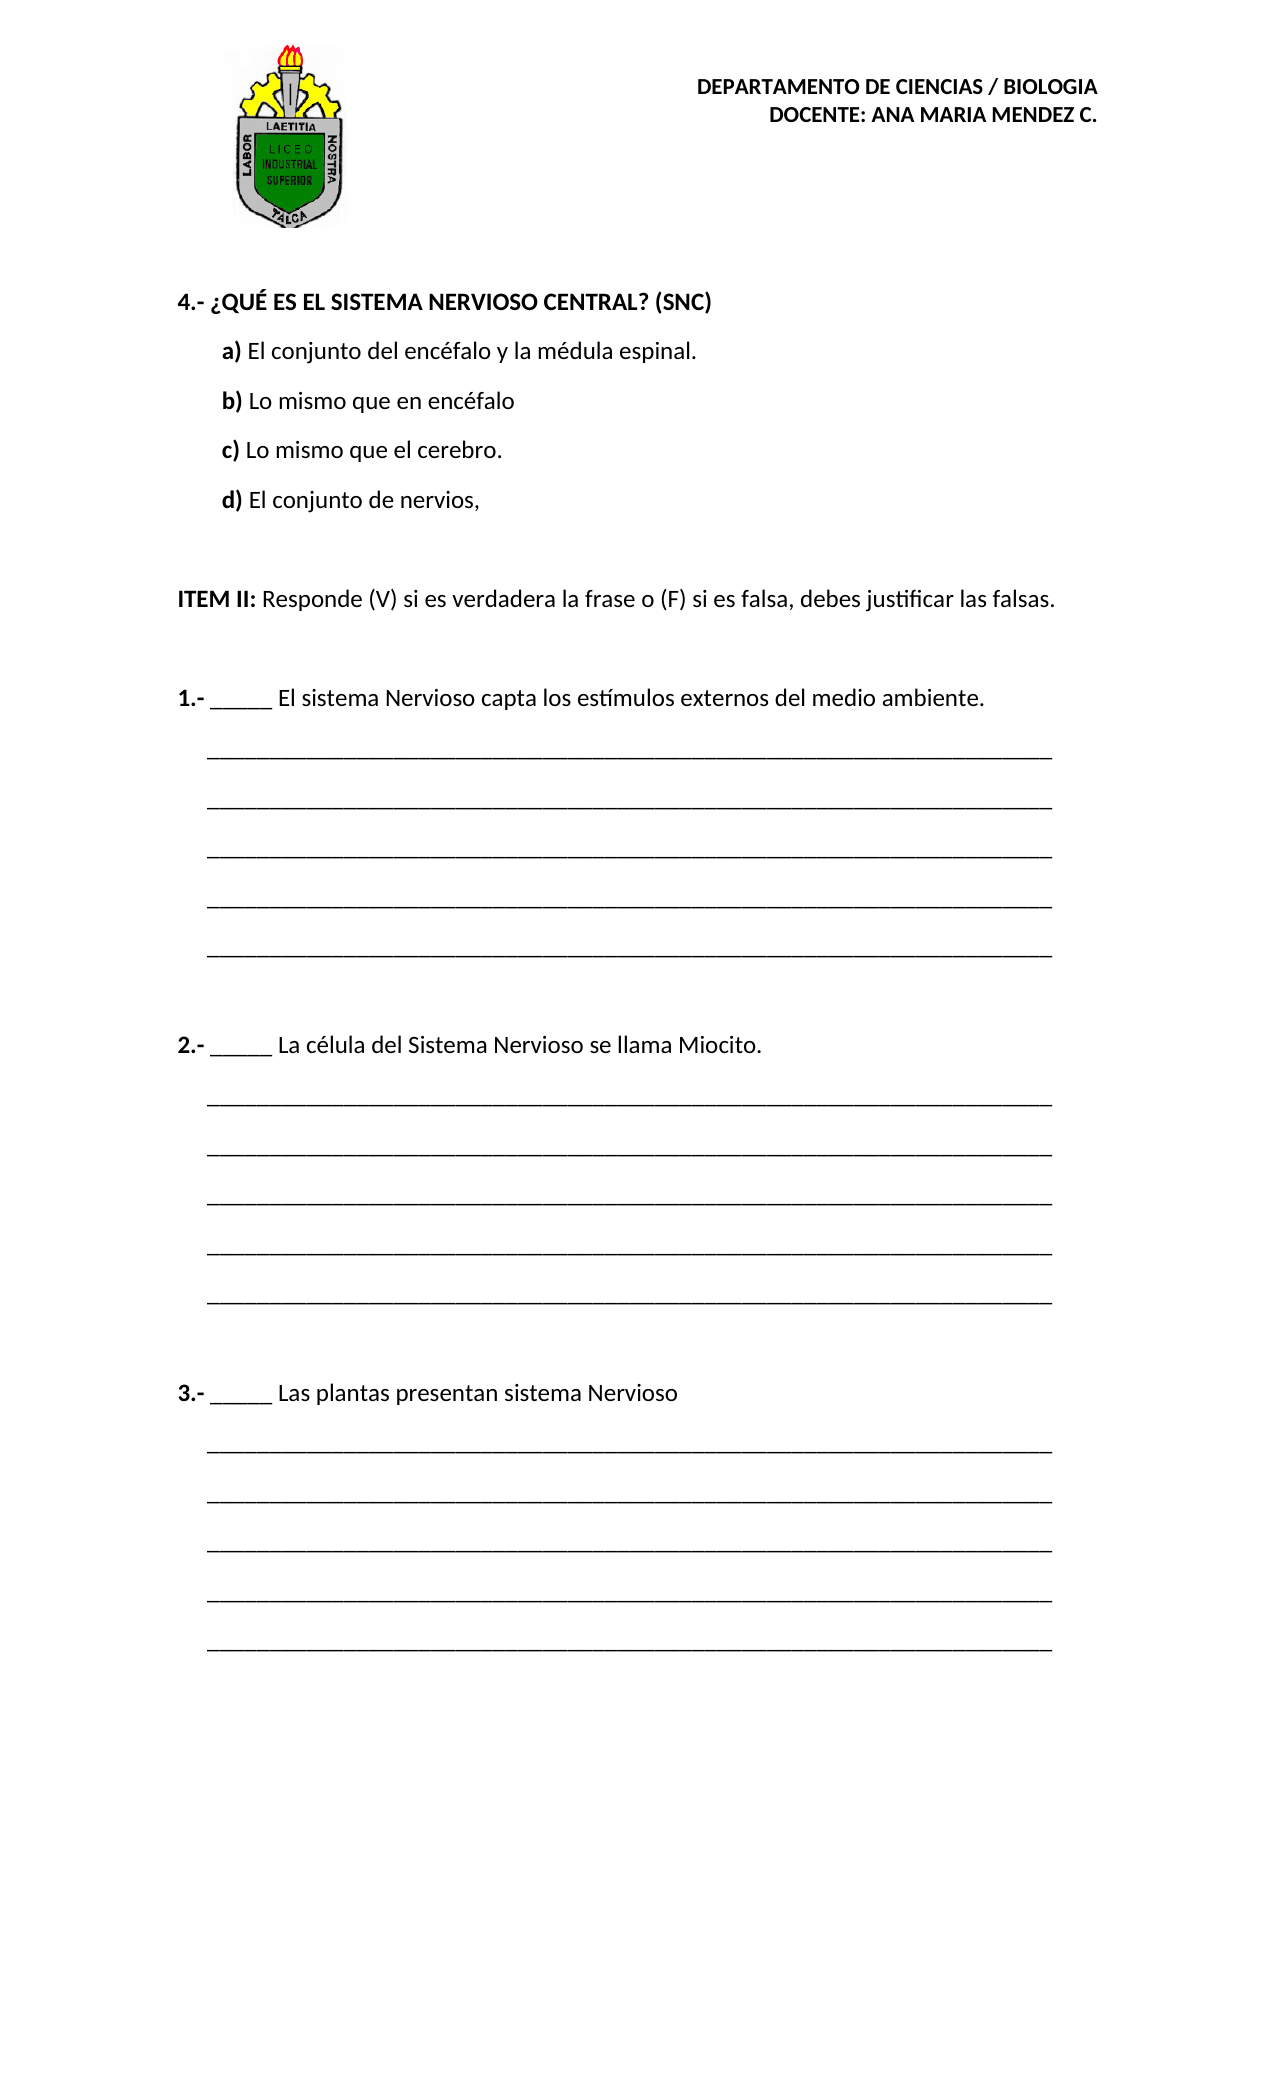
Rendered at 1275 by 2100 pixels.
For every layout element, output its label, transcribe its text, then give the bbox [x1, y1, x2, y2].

text d) El conjunto de nervios, [222, 484, 1098, 515]
text ____________________________________________________________________ [207, 1178, 1098, 1209]
text ____________________________________________________________________ [207, 1625, 1098, 1655]
text b) Lo mismo que en encéfalo [222, 385, 1098, 416]
text ____________________________________________________________________ [207, 1426, 1098, 1457]
text ____________________________________________________________________ [207, 931, 1098, 961]
text c) Lo mismo que el cerebro. [222, 435, 1098, 465]
text 1.- _____ El sistema Nervioso capta los estímulos externos del medio ambiente. [177, 683, 1098, 713]
text ____________________________________________________________________ [207, 782, 1098, 812]
text ____________________________________________________________________ [207, 1079, 1098, 1110]
text ITEM II: Responde (V) si es verdadera la frase o (F) si es falsa, debes justificar las falsas. [177, 583, 1098, 614]
text ____________________________________________________________________ [207, 1278, 1098, 1308]
text ____________________________________________________________________ [207, 881, 1098, 911]
text ____________________________________________________________________ [207, 1476, 1098, 1506]
text ____________________________________________________________________ [207, 1228, 1098, 1258]
text ____________________________________________________________________ [207, 1575, 1098, 1606]
text ____________________________________________________________________ [207, 1526, 1098, 1556]
text 3.- _____ Las plantas presentan sistema Nervioso [177, 1377, 1098, 1407]
text ____________________________________________________________________ [207, 831, 1098, 862]
text ____________________________________________________________________ [207, 732, 1098, 763]
picture [176, 43, 414, 228]
text 4.- ¿QUÉ ES EL SISTEMA NERVIOSO CENTRAL? (SNC) [177, 286, 1098, 316]
text a) El conjunto del encéfalo y la médula espinal. [222, 336, 1098, 366]
text 2.- _____ La célula del Sistema Nervioso se llama Miocito. [177, 1030, 1098, 1060]
text ____________________________________________________________________ [207, 1129, 1098, 1159]
